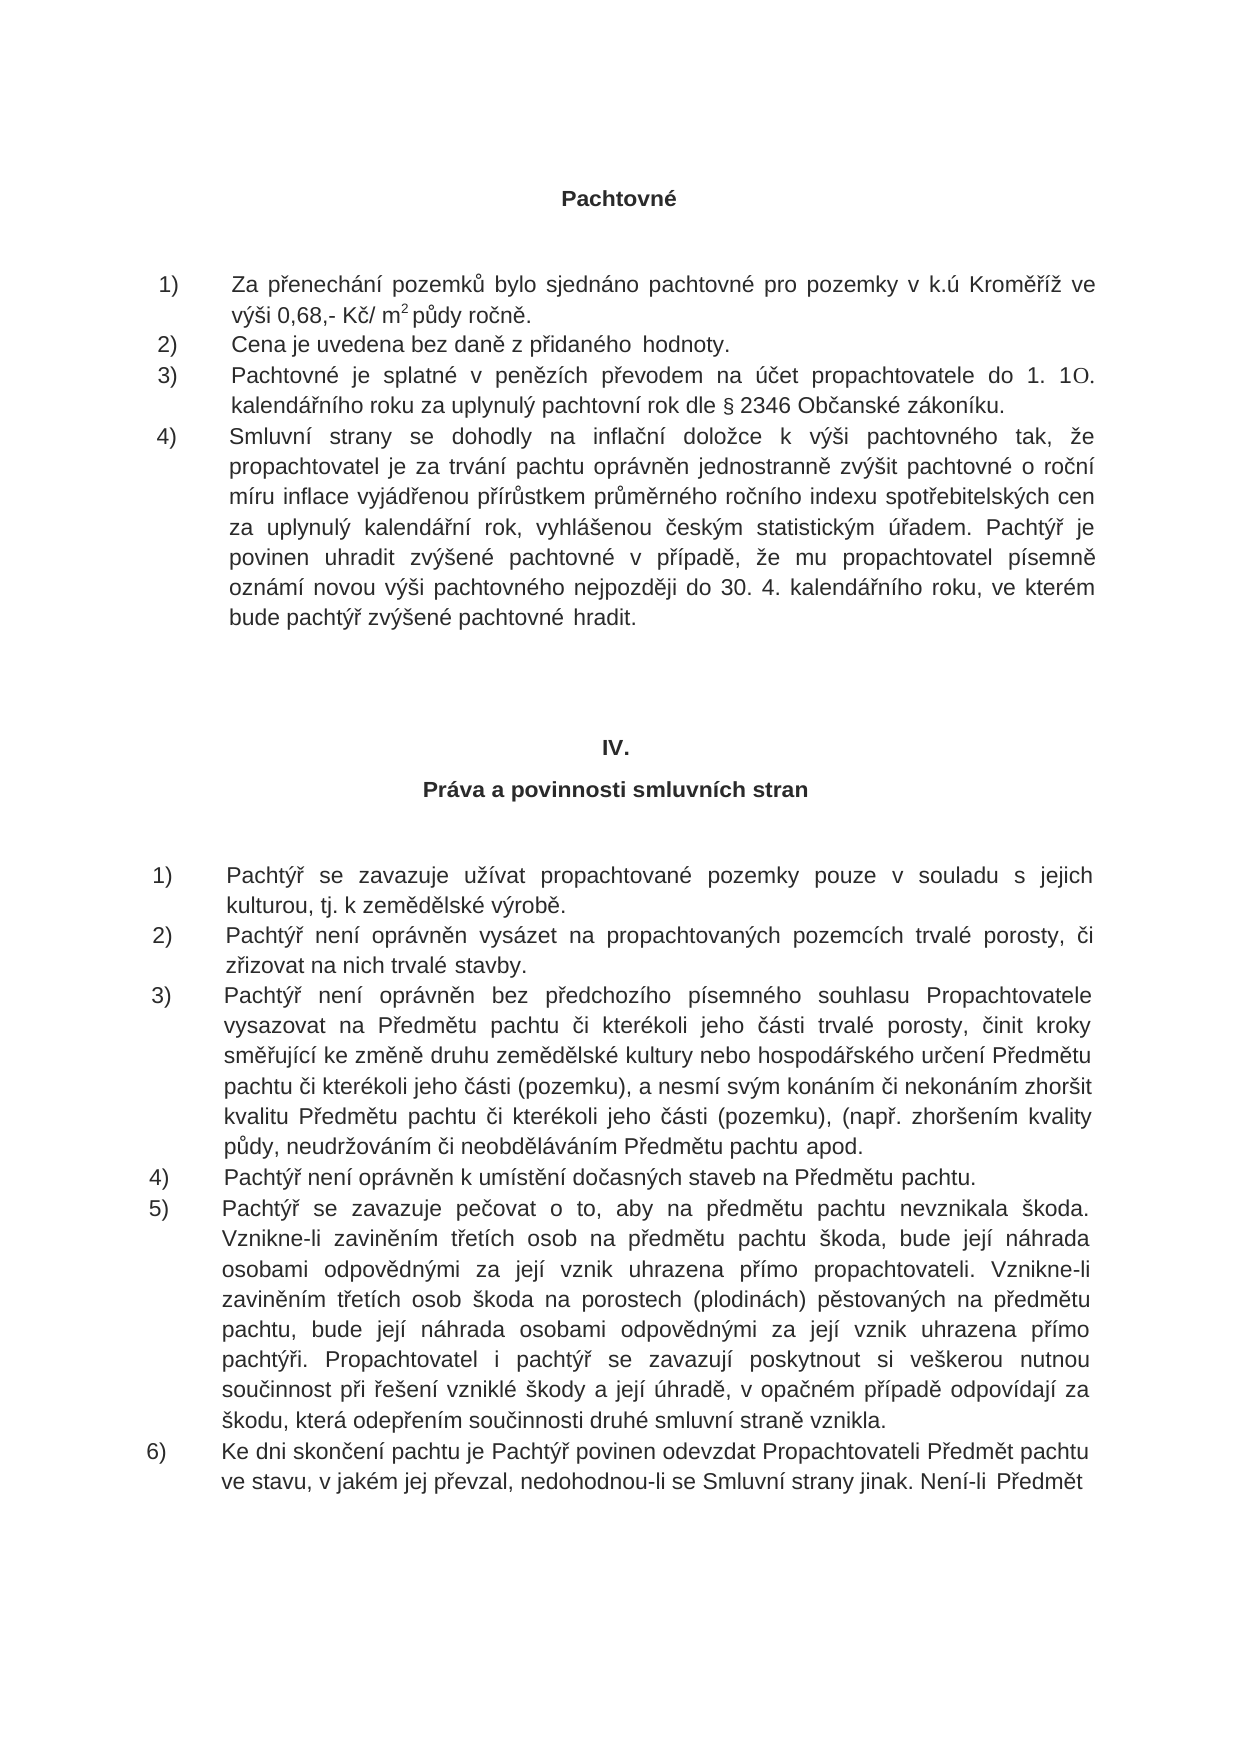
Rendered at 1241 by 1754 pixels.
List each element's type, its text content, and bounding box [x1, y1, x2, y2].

list Za přenechání pozemků bylo sjednáno pachtovné pro pozemky v k.ú Kroměříž ve výši 0,68,- Kč/ m2 půdy ročně. [158, 271, 1097, 328]
text Práva a povinnosti smluvních stran [174, 777, 1057, 802]
list Pachtýř není oprávněn vysázet na propachtovaných pozemcích trvalé porosty, či zřizovat na nich trvalé stavby. [152, 922, 1094, 978]
list Pachtýř není oprávněn k umístění dočasných staveb na Předmětu pachtu. [149, 1164, 1056, 1191]
text IV. [174, 734, 1057, 760]
list Smluvní strany se dohodly na inflační doložce k výši pachtovného tak, že propachtovatel je za trvání pachtu oprávněn jednostranně zvýšit pachtovné o roční míru inflace vyjádřenou přírůstkem průměrného ročního indexu spotřebitelských cen za uplynulý kalendářní rok, vyhlášenou českým statistickým úřadem. Pachtýř je povinen uhradit zvýšené pachtovné v případě, že mu propachtovatel písemně oznámí novou výši pachtovného nejpozději do 30. 4. kalendářního roku, ve kterém bude pachtýř zvýšené pachtovné hradit. [156, 423, 1096, 630]
text Pachtovné [174, 186, 1064, 211]
list Pachtýř se zavazuje pečovat o to, aby na předmětu pachtu nevznikala škoda. Vznikne-li zaviněním třetích osob na předmětu pachtu škoda, bude její náhrada osobami odpovědnými za její vznik uhrazena přímo propachtovateli. Vznikne-li zaviněním třetích osob škoda na porostech (plodinách) pěstovaných na předmětu pachtu, bude její náhrada osobami odpovědnými za její vznik uhrazena přímo pachtýři. Propachtovatel i pachtýř se zavazují poskytnout si veškerou nutnou součinnost při řešení vzniklé škody a její úhradě, v opačném případě odpovídají za škodu, která odepřením součinnosti druhé smluvní straně vznikla. [149, 1195, 1091, 1433]
list Pachtovné je splatné v penězích převodem na účet propachtovatele do 1. 1O. kalendářního roku za uplynulý pachtovní rok dle § 2346 Občanské zákoníku. [157, 362, 1095, 418]
list Pachtýř není oprávněn bez předchozího písemného souhlasu Propachtovatele vysazovat na Předmětu pachtu či kterékoli jeho části trvalé porosty, činit kroky směřující ke změně druhu zemědělské kultury nebo hospodářského určení Předmětu pachtu či kterékoli jeho části (pozemku), a nesmí svým konáním či nekonáním zhoršit kvalitu Předmětu pachtu či kterékoli jeho části (pozemku), (např. zhoršením kvality půdy, neudržováním či neobděláváním Předmětu pachtu apod. [151, 982, 1092, 1159]
list Pachtýř se zavazuje užívat propachtované pozemky pouze v souladu s jejich kulturou, tj. k zemědělské výrobě. [152, 862, 1093, 918]
list Ke dni skončení pachtu je Pachtýř povinen odevzdat Propachtovateli Předmět pachtu ve stavu, v jakém jej převzal, nedohodnou-li se Smluvní strany jinak. Není-li Předmět [146, 1438, 1089, 1494]
list Cena je uvedena bez daně z přidaného hodnoty. [157, 332, 1056, 358]
